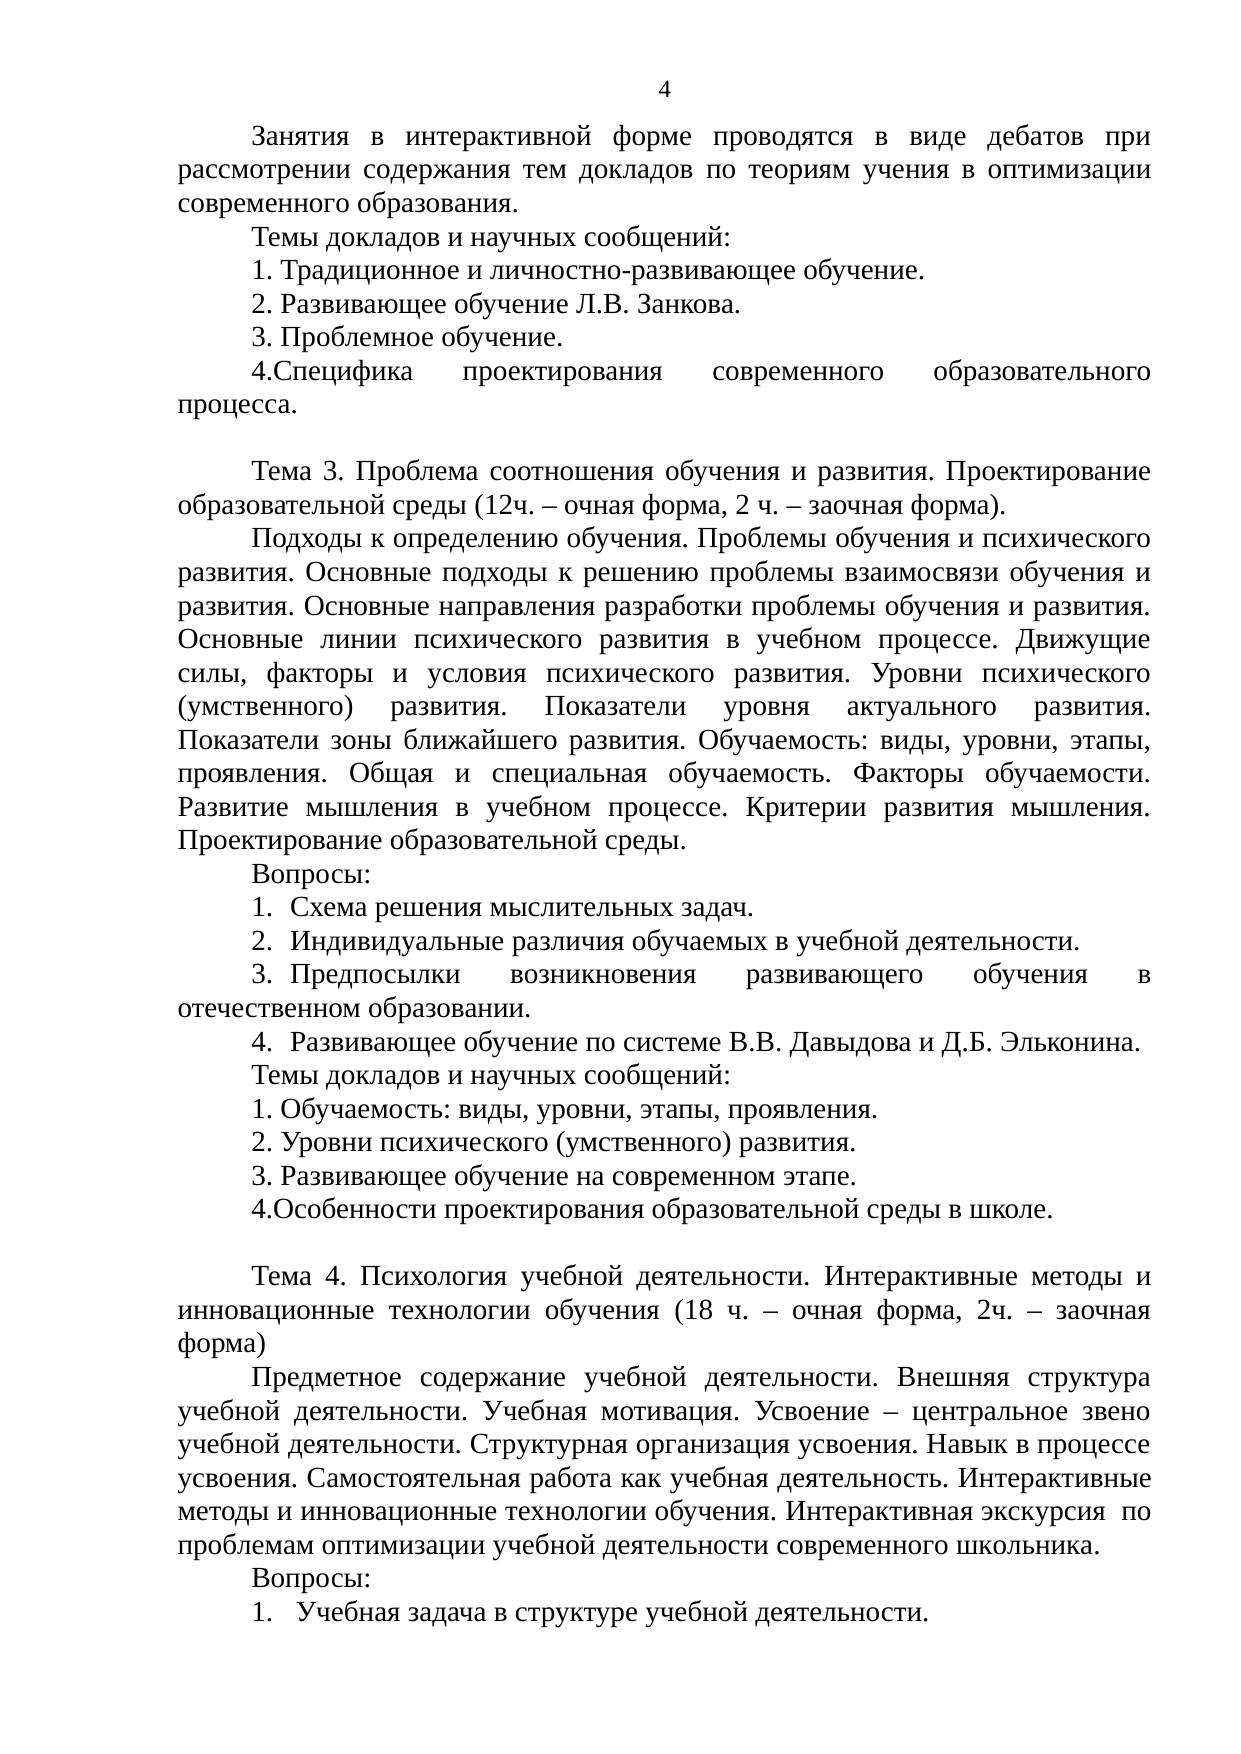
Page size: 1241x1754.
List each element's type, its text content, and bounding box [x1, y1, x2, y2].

text 2. Уровни психического (умственного) развития. [177, 1124, 1152, 1158]
text Тема 3. Проблема соотношения обучения и развития. Проектирование образовательной среды (12ч. – очная форма, 2 ч. – заочная форма). [177, 453, 1152, 521]
list Развивающее обучение по системе В.В. Давыдова и Д.Б. Эльконина. [177, 1024, 1152, 1057]
text Вопросы: [177, 1560, 1152, 1594]
text 2. Развивающее обучение Л.В. Занкова. [177, 286, 1152, 319]
text Темы докладов и научных сообщений: [177, 1057, 1152, 1091]
text Подходы к определению обучения. Проблемы обучения и психического развития. Основные подходы к решению проблемы взаимосвязи обучения и развития. Основные направления разработки проблемы обучения и развития. Основные линии психического развития в учебном процессе. Движущие силы, факторы и условия психического развития. Уровни психического (умственного) развития. Показатели уровня актуального развития. Показатели зоны ближайшего развития. Обучаемость: виды, уровни, этапы, проявления. Общая и специальная обучаемость. Факторы обучаемости. Развитие мышления в учебном процессе. Критерии развития мышления. Проектирование образовательной среды. [177, 521, 1152, 856]
text 4.Специфика проектирования современного образовательного процесса. [177, 353, 1152, 420]
text 1. Традиционное и личностно-развивающее обучение. [177, 252, 1152, 286]
list Схема решения мыслительных задач. [177, 889, 1152, 923]
text 1. Обучаемость: виды, уровни, этапы, проявления. [177, 1091, 1152, 1124]
text 3. Проблемное обучение. [177, 319, 1152, 353]
list Индивидуальные различия обучаемых в учебной деятельности. [177, 923, 1152, 957]
text Предметное содержание учебной деятельности. Внешняя структура учебной деятельности. Учебная мотивация. Усвоение – центральное звено учебной деятельности. Структурная организация усвоения. Навык в процессе усвоения. Самостоятельная работа как учебная деятельность. Интерактивные методы и инновационные технологии обучения. Интерактивная экскурсия по проблемам оптимизации учебной деятельности современного школьника. [177, 1359, 1152, 1560]
text 4.Особенности проектирования образовательной среды в школе. [177, 1191, 1152, 1225]
text Вопросы: [177, 856, 1152, 889]
text Тема 4. Психология учебной деятельности. Интерактивные методы и инновационные технологии обучения (18 ч. – очная форма, 2ч. – заочная форма) [177, 1258, 1152, 1359]
list Учебная задача в структуре учебной деятельности. [177, 1594, 1152, 1627]
text Темы докладов и научных сообщений: [177, 219, 1152, 252]
list Предпосылки возникновения развивающего обучения в отечественном образовании. [177, 957, 1152, 1024]
text Занятия в интерактивной форме проводятся в виде дебатов при рассмотрении содержания тем докладов по теориям учения в оптимизации современного образования. [177, 118, 1152, 219]
text 3. Развивающее обучение на современном этапе. [177, 1158, 1152, 1191]
